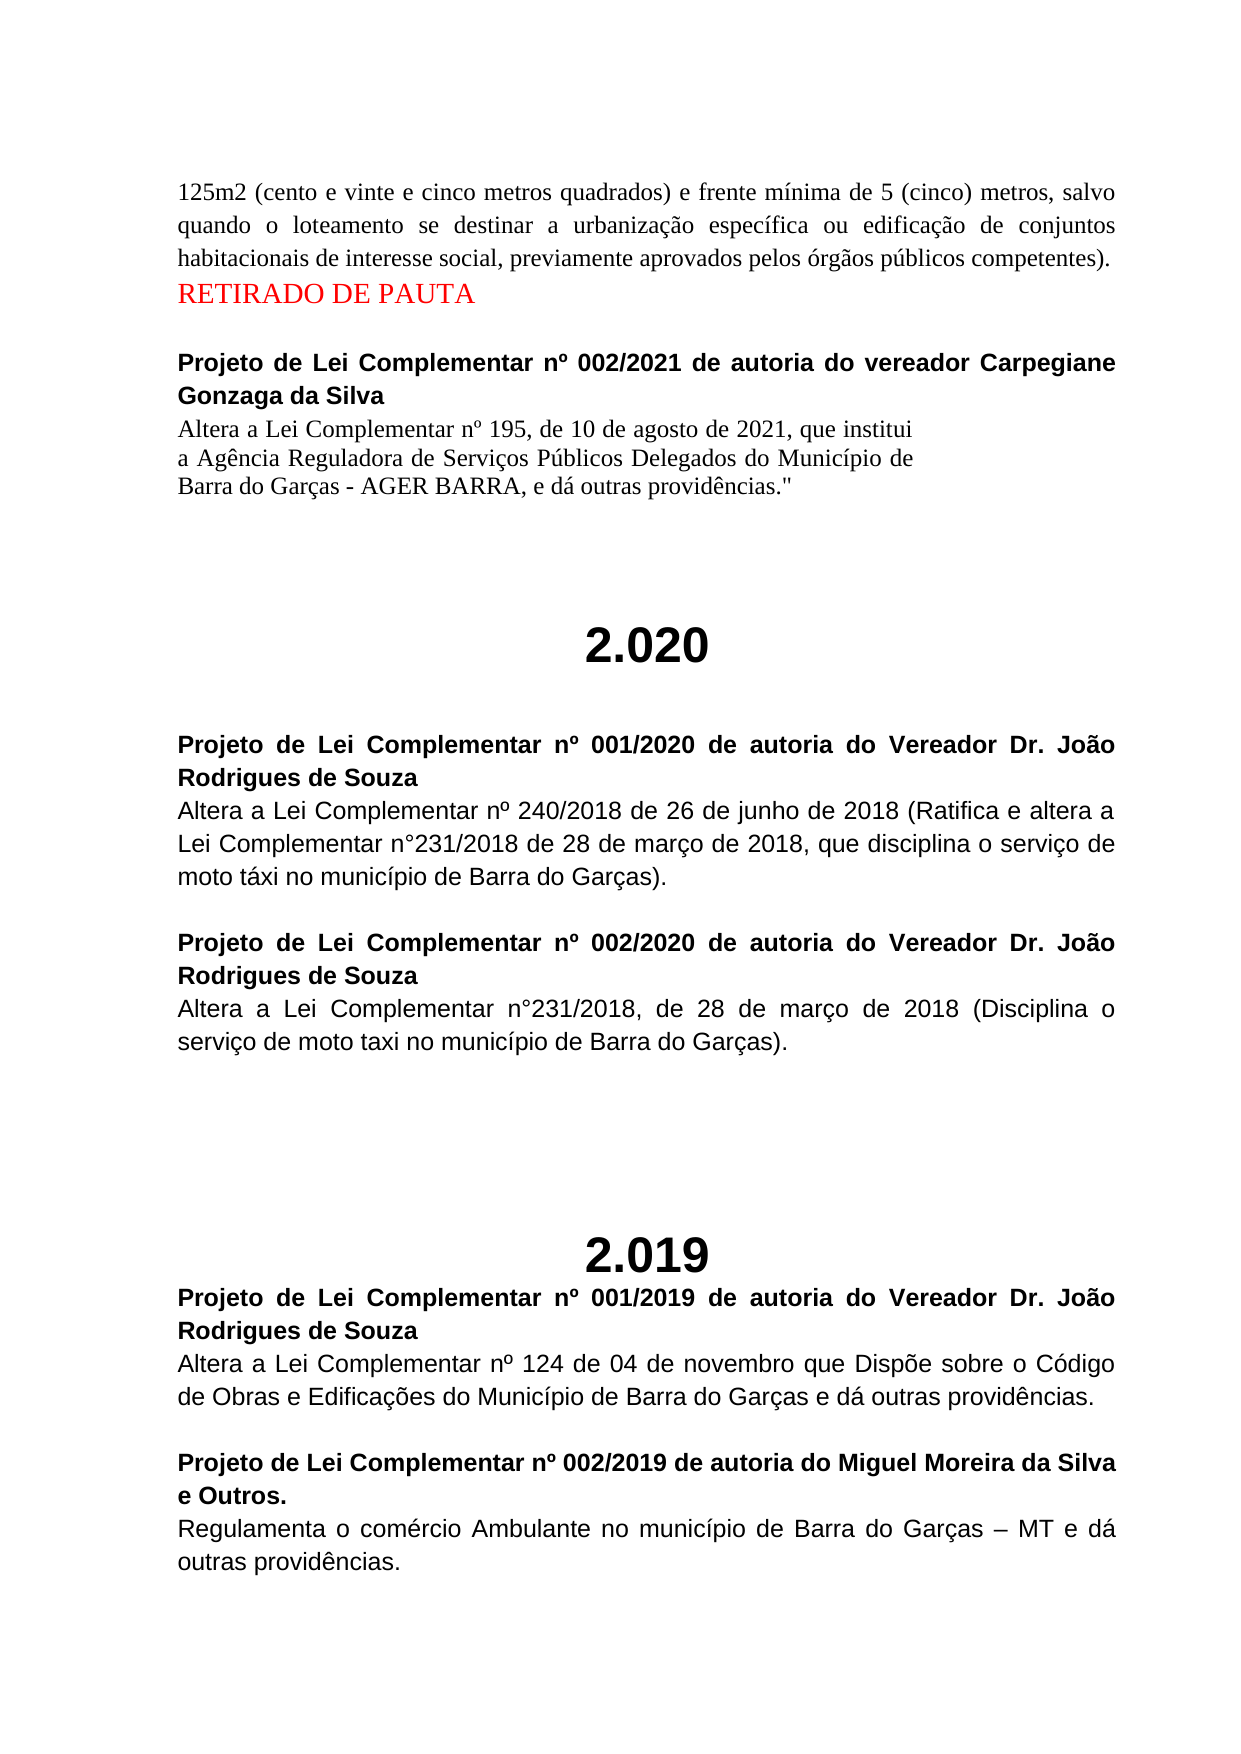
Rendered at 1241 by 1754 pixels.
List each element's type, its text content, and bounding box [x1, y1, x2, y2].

text Projeto de Lei Complementar nº 002/2021 de autoria do vereador Carpegiane Gonzaga da Silva [177, 348, 1117, 409]
text Altera a Lei Complementar nº 195, de 10 de agosto de 2021, que institui a Agência Reguladora de Serviços Públicos Delegados do Município de Barra do Garças - AGER BARRA, e dá outras providências." [177, 414, 914, 500]
text Altera a Lei Complementar nº 240/2018 de 26 de junho de 2018 (Ratifica e altera a Lei Complementar n°231/2018 de 28 de março de 2018, que disciplina o serviço de moto táxi no município de Barra do Garças). [177, 796, 1117, 891]
text Regulamenta o comércio Ambulante no município de Barra do Garças – MT e dá outras providências. [177, 1514, 1117, 1576]
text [177, 177, 1117, 272]
text Projeto de Lei Complementar nº 001/2020 de autoria do Vereador Dr. João Rodrigues de Souza [177, 730, 1117, 792]
text Altera a Lei Complementar n°231/2018, de 28 de março de 2018 (Disciplina o serviço de moto taxi no município de Barra do Garças). [177, 994, 1117, 1056]
text RETIRADO DE PAUTA [177, 276, 1117, 310]
text Projeto de Lei Complementar nº 001/2019 de autoria do Vereador Dr. João Rodrigues de Souza [177, 1283, 1117, 1345]
text Altera a Lei Complementar nº 124 de 04 de novembro que Dispõe sobre o Código de Obras e Edificações do Município de Barra do Garças e dá outras providências. [177, 1349, 1117, 1411]
text 2.019 [177, 1225, 1117, 1283]
text 2.020 [177, 615, 1117, 673]
text Projeto de Lei Complementar nº 002/2020 de autoria do Vereador Dr. João Rodrigues de Souza [177, 928, 1117, 990]
text Projeto de Lei Complementar nº 002/2019 de autoria do Miguel Moreira da Silva e Outros. [177, 1448, 1117, 1510]
